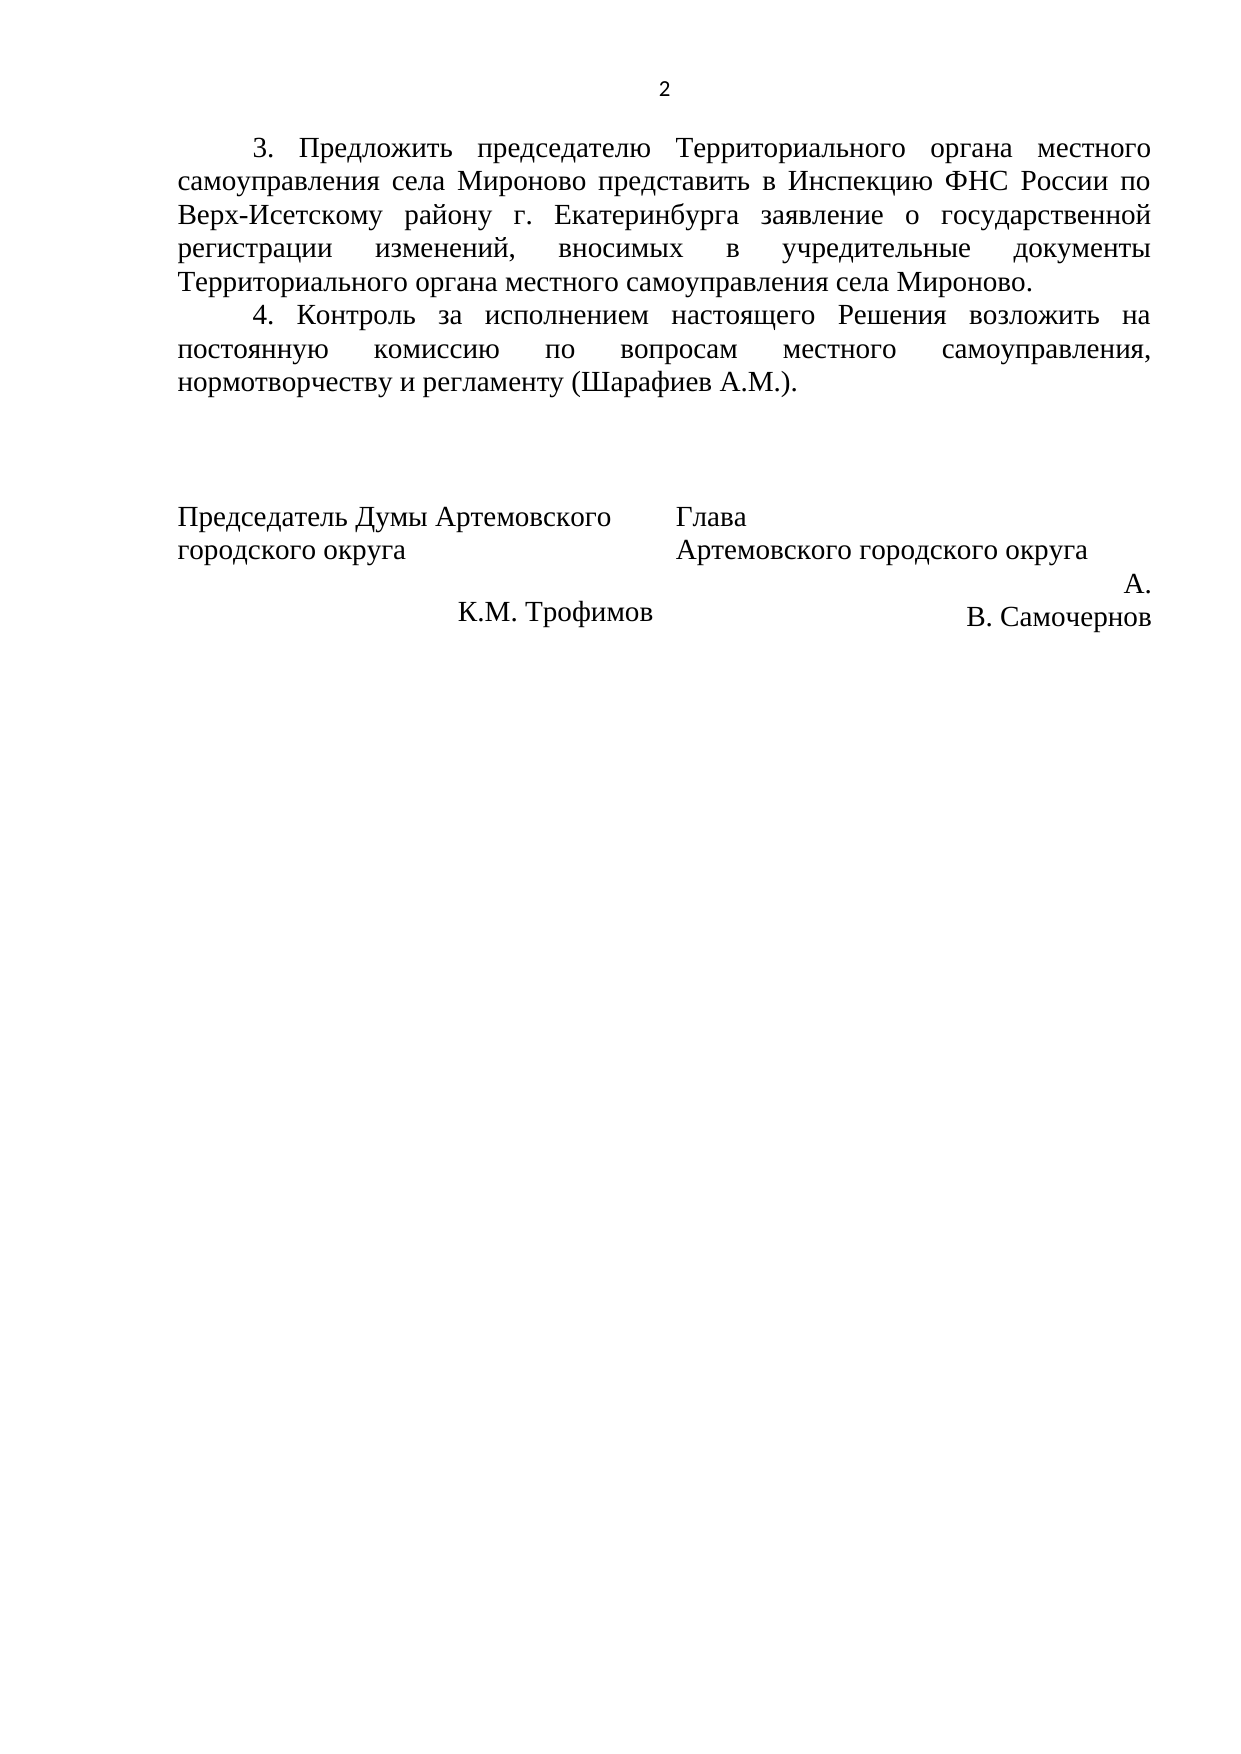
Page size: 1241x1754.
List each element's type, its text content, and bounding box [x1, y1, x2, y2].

text 3. Предложить председателю Территориального органа местного самоуправления села Мироново представить в Инспекцию ФНС России по Верх-Исетскому району г. Екатеринбурга заявление о государственной регистрации изменений, вносимых в учредительные документы Территориального органа местного самоуправления села Мироново. [177, 130, 1152, 297]
text 4. Контроль за исполнением настоящего Решения возложить на постоянную комиссию по вопросам местного самоуправления, нормотворчеству и регламенту (Шарафиев А.М.). [177, 297, 1152, 398]
table_header Глава Артемовского городского округа А.В. Самочернов [664, 499, 1163, 633]
table_header Председатель Думы Артемовского городского округа К.М. Трофимов [166, 499, 664, 633]
